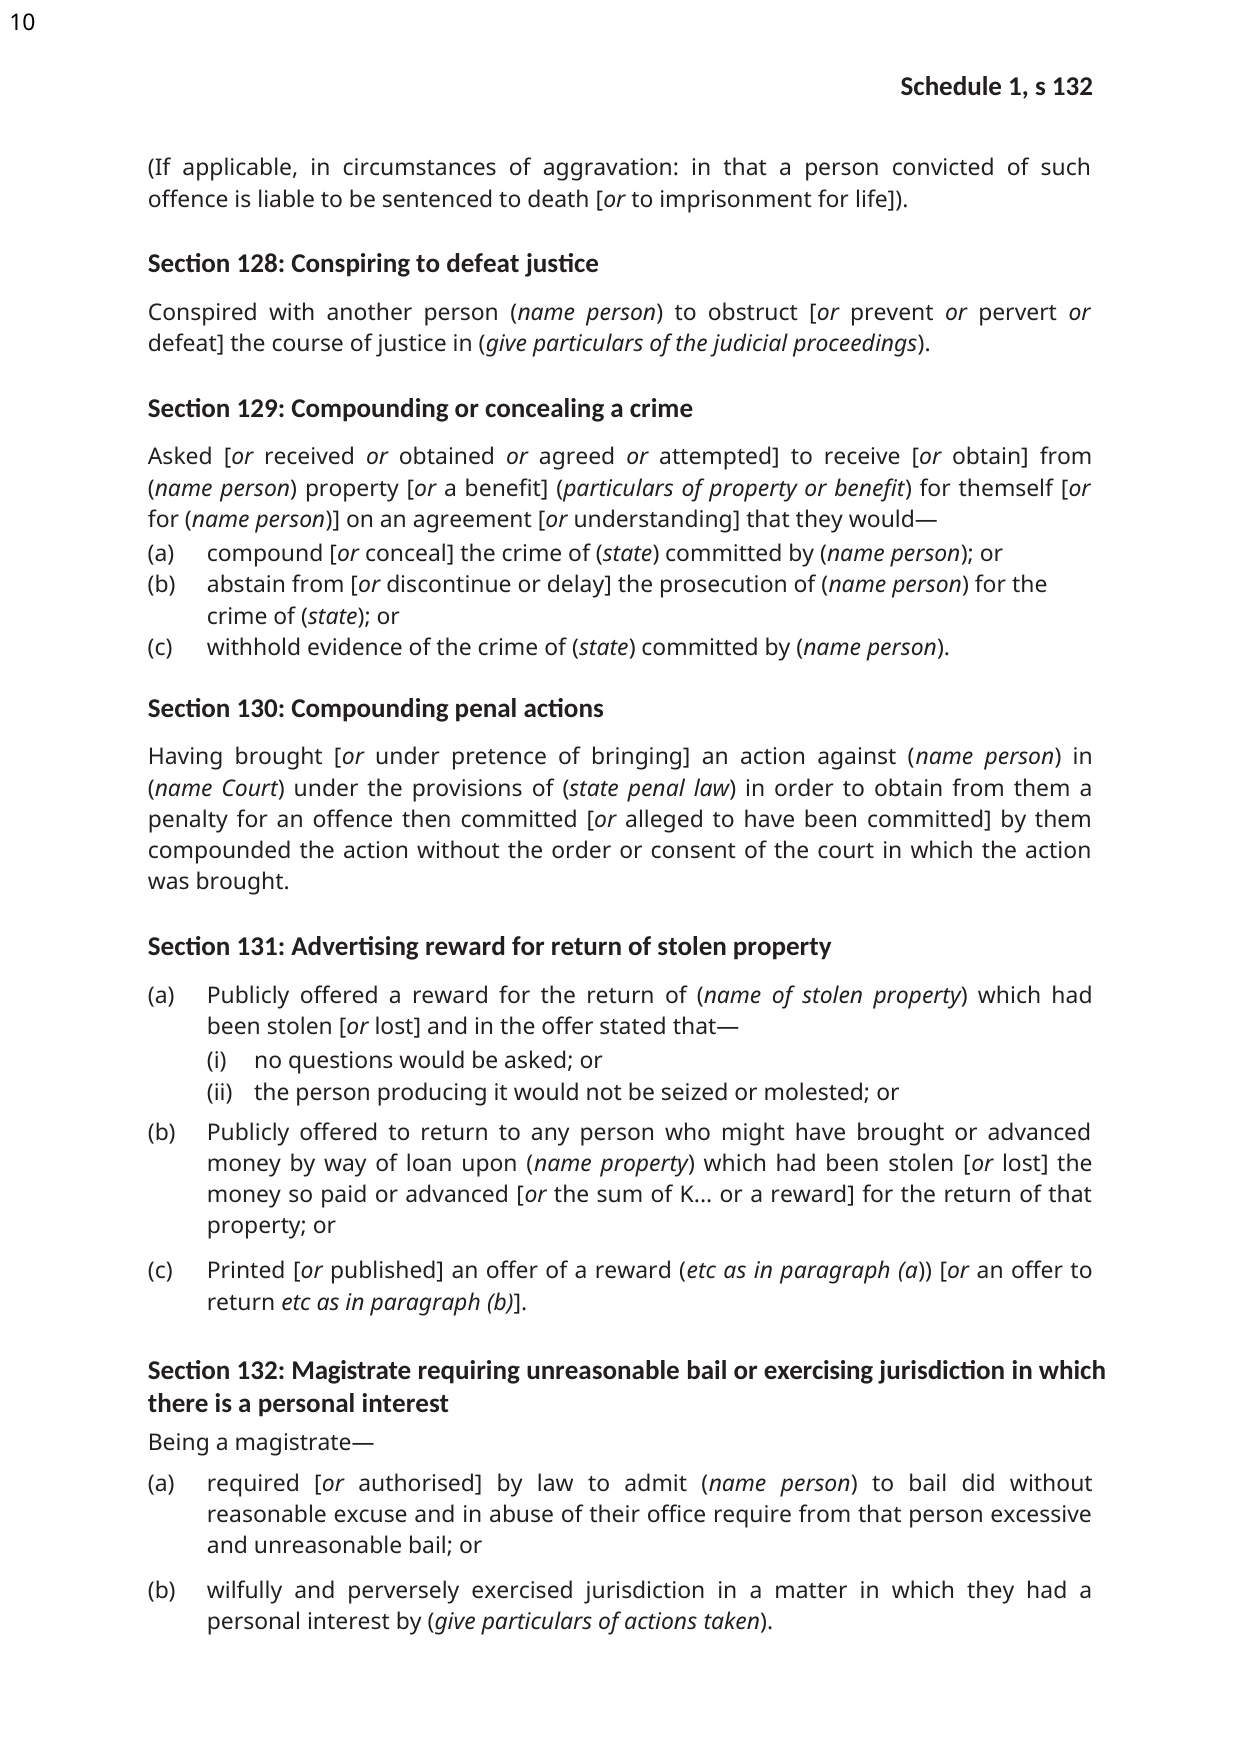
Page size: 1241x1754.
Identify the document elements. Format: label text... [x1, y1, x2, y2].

subtitle Schedule 1, s 132 [131, 69, 1093, 102]
text Conspired with another person (name person) to obstruct [or prevent or pervert or defeat] the course of justice in (give particulars of the judicial proceedings). [148, 296, 1093, 358]
list Publicly offered a reward for the return of (name of stolen property) which had been stolen [or lost] and in the offer stated that— [148, 978, 1093, 1041]
subtitle Section 129: Compounding or concealing a crime [148, 391, 1109, 424]
text Asked [or received or obtained or agreed or attempted] to receive [or obtain] from (name person) property [or a benefit] (particulars of property or benefit) for themself [or for (name person)] on an agreement [or understanding] that they would— [148, 440, 1093, 534]
list compound [or conceal] the crime of (state) committed by (name person); or [147, 537, 1109, 568]
list the person producing it would not be seized or molested; or [207, 1076, 1109, 1107]
list Publicly offered to return to any person who might have brought or advanced money by way of loan upon (name property) which had been stolen [or lost] the money so paid or advanced [or the sum of K... or a reward] for the return of that property; or [148, 1116, 1093, 1241]
list withhold evidence of the crime of (state) committed by (name person). [147, 631, 1109, 662]
subtitle Section 131: Advertising reward for return of stolen property [148, 929, 1109, 962]
text (If applicable, in circumstances of aggravation: in that a person convicted of such offence is liable to be sentenced to death [or to imprisonment for life]). [148, 151, 1093, 214]
list no questions would be asked; or [207, 1044, 1109, 1076]
subtitle Section 130: Compounding penal actions [148, 691, 1109, 724]
subtitle Section 132: Magistrate requiring unreasonable bail or exercising jurisdiction in which there is a personal interest [148, 1353, 1109, 1419]
list abstain from [or discontinue or delay] the prosecution of (name person) for the crime of (state); or [147, 568, 1109, 631]
list wilfully and perversely exercised jurisdiction in a matter in which they had a personal interest by (give particulars of actions taken). [148, 1574, 1093, 1636]
text Having brought [or under pretence of bringing] an action against (name person) in (name Court) under the provisions of (state penal law) in order to obtain from them a penalty for an offence then committed [or alleged to have been committed] by them compounded the action without the order or consent of the court in which the action was brought. [148, 740, 1093, 896]
list Printed [or published] an offer of a reward (etc as in paragraph (a)) [or an offer to return etc as in paragraph (b)]. [148, 1254, 1093, 1317]
text Being a magistrate— [148, 1426, 1109, 1457]
subtitle Section 128: Conspiring to defeat justice [148, 246, 1109, 279]
list required [or authorised] by law to admit (name person) to bail did without reasonable excuse and in abuse of their office require from that person excessive and unreasonable bail; or [148, 1466, 1093, 1560]
